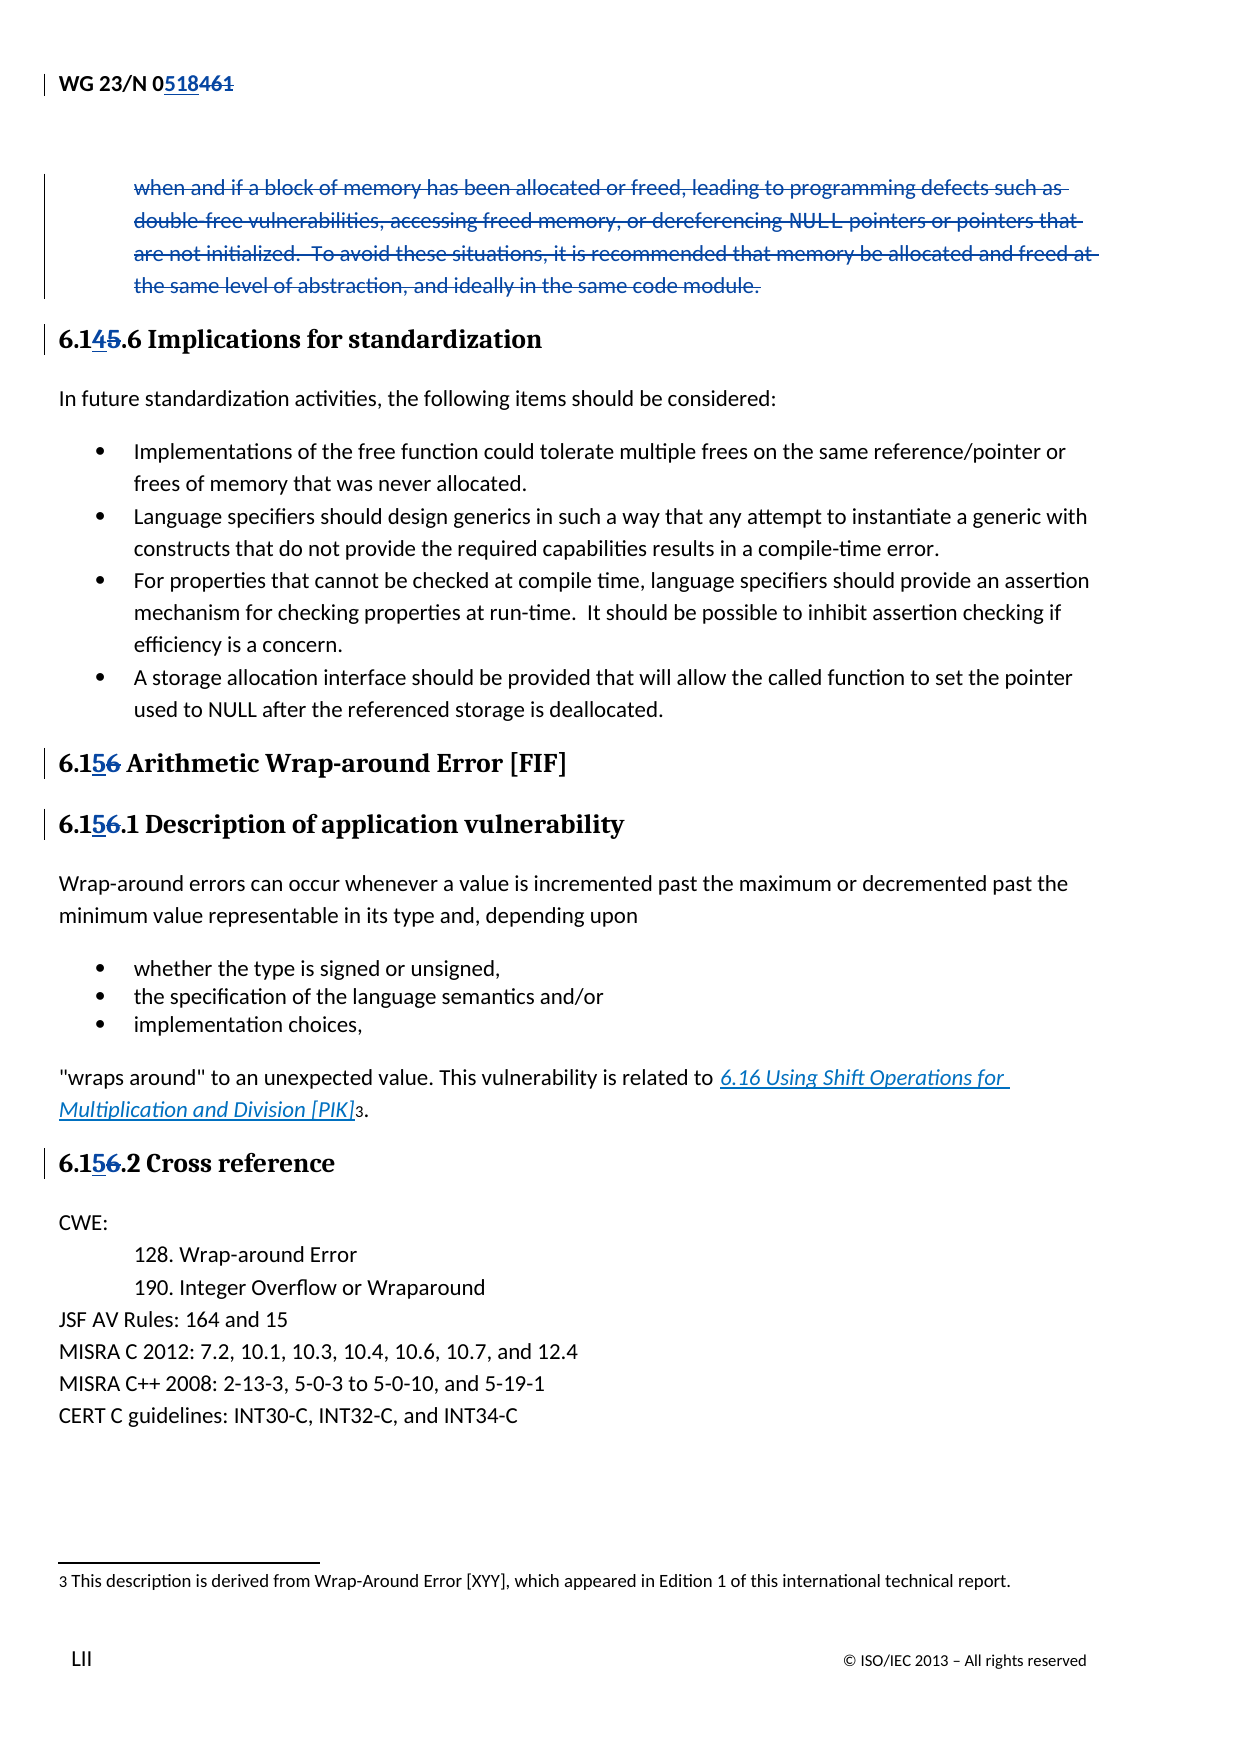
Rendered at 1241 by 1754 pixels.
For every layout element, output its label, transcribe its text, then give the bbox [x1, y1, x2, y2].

list Implementations of the free function could tolerate multiple frees on the same reference/pointer or frees of memory that was never allocated. [96, 437, 1099, 498]
subtitle 6.1.2 Cross reference [58, 1148, 1099, 1179]
list For properties that cannot be checked at compile time, language specifiers should provide an assertion mechanism for checking properties at run-time. It should be possible to inhibit assertion checking if efficiency is a concern. [96, 566, 1099, 658]
text 128. Wrap-around Error [133, 1241, 1099, 1268]
subtitle 6.1 Arithmetic Wrap-around Error [FIF] [58, 748, 1099, 779]
list the specification of the language semantics and/or [96, 982, 1099, 1010]
subtitle 6.1.1 Description of application vulnerability [58, 809, 1099, 840]
text CERT C guidelines: INT30-C, INT32-C, and INT34-C [58, 1401, 1099, 1429]
list Language specifiers should design generics in such a way that any attempt to instantiate a generic with constructs that do not provide the required capabilities results in a compile-time error. [96, 502, 1099, 562]
list implementation choices, [96, 1010, 1099, 1038]
text JSF AV Rules: 164 and 15 [58, 1305, 1099, 1333]
text MISRA C++ 2008: 2-13-3, 5-0-3 to 5-0-10, and 5-19-1 [58, 1369, 1099, 1397]
text CWE: [58, 1208, 1099, 1236]
text MISRA C 2012: 7.2, 10.1, 10.3, 10.4, 10.6, 10.7, and 12.4 [58, 1337, 1099, 1365]
list A storage allocation interface should be provided that will allow the called function to set the pointer used to NULL after the referenced storage is deallocated. [96, 663, 1099, 723]
text Wrap-around errors can occur whenever a value is incremented past the maximum or decremented past the minimum value representable in its type and, depending upon [58, 869, 1099, 929]
subtitle 6.1.6 Implications for standardization [58, 324, 1099, 355]
list whether the type is signed or unsigned, [96, 954, 1099, 982]
text 190. Integer Overflow or Wraparound [133, 1273, 1099, 1301]
text "wraps around" to an unexpected value. This vulnerability is related to 6.17 Using Shift Operations for Multiplication and Division [PIK]. [58, 1063, 1099, 1123]
text In future standardization activities, the following items should be considered: [58, 384, 1099, 412]
